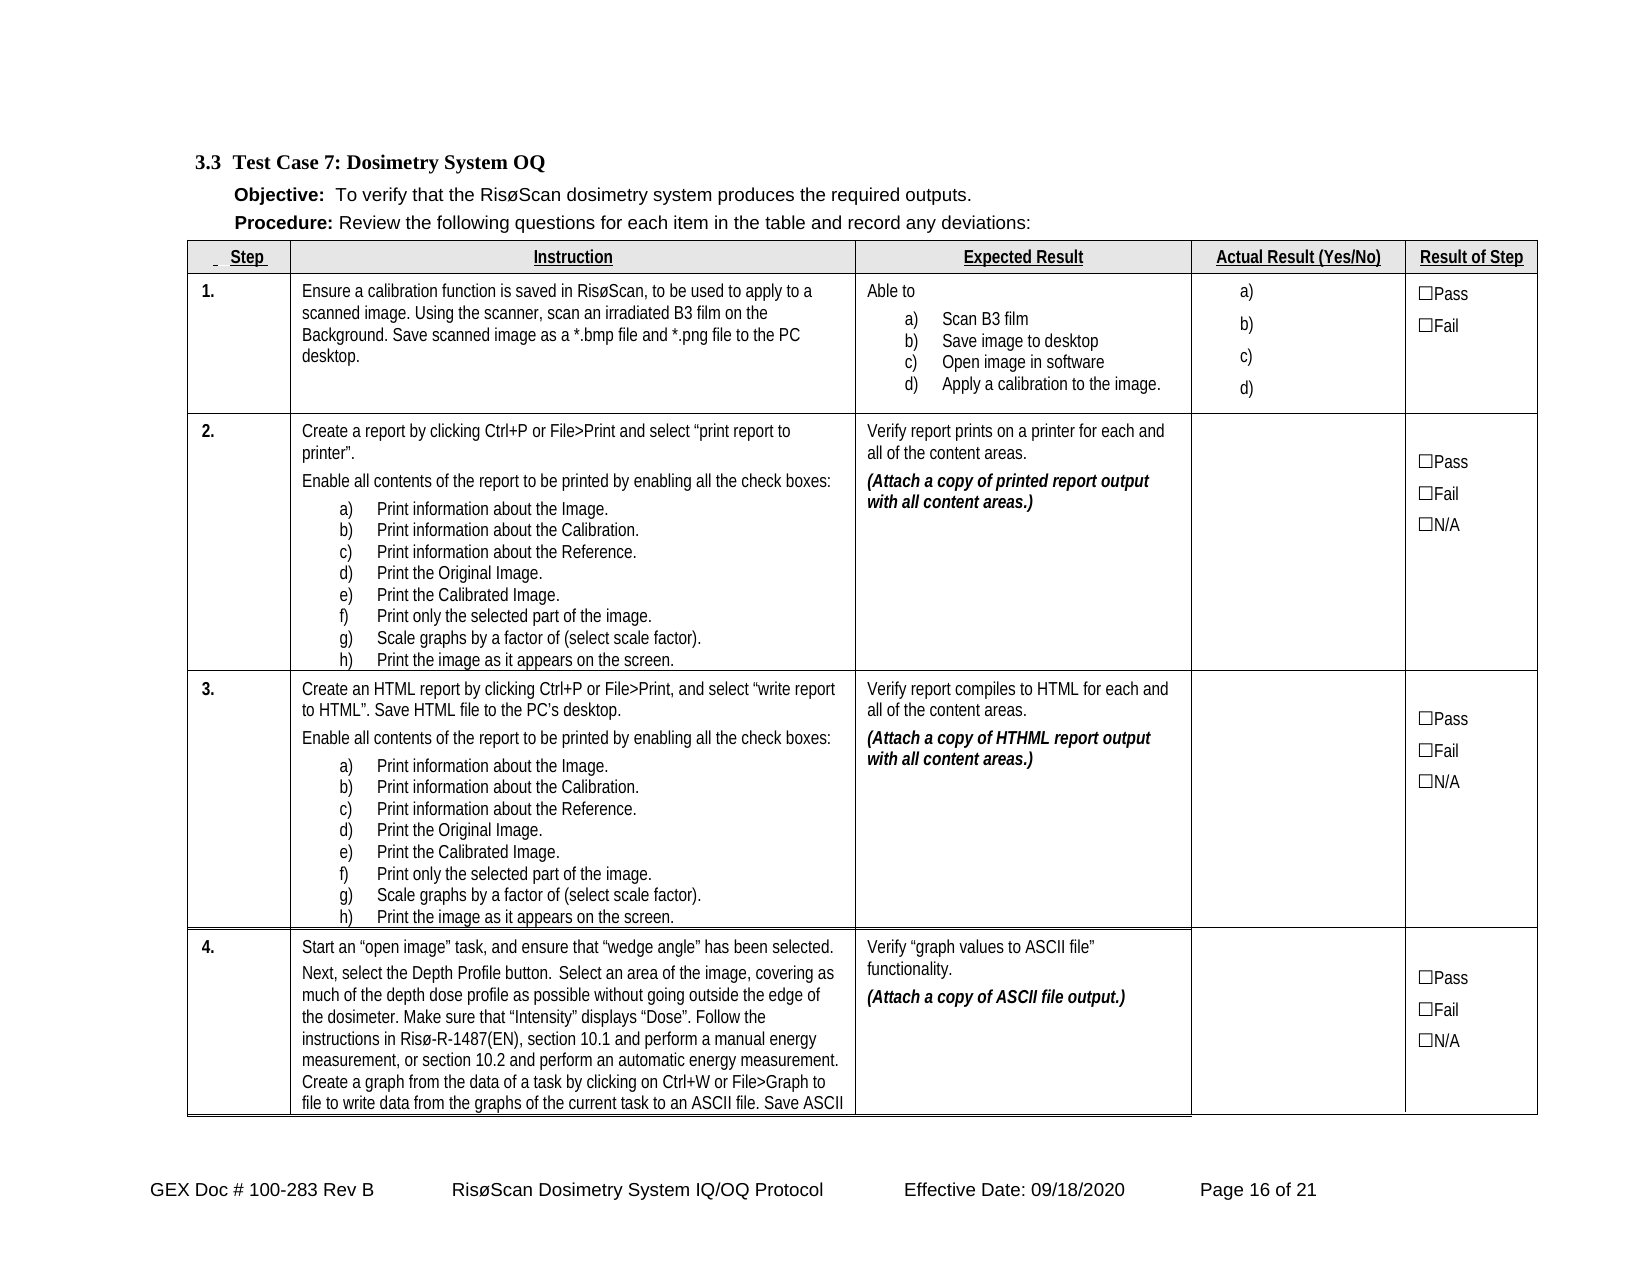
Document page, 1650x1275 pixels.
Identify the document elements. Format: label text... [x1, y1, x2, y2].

table_cell [188, 414, 290, 670]
table_cell Ensure a calibration function is saved in RisøScan, to be used to apply to a scanned image. Using the scanner, scan an irradiated B3 film on the Background. Save scanned image as a *.bmp file and *.png file to the PC desktop. [291, 274, 855, 413]
table_cell [188, 274, 290, 413]
subtitle Test Case 7: Dosimetry System OQ [195, 150, 1500, 174]
table_cell Pass Fail N/A [1406, 414, 1537, 670]
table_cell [291, 930, 855, 1114]
table_header Step [188, 241, 290, 273]
table_cell Pass Fail N/A [1406, 928, 1537, 1114]
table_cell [856, 930, 1191, 1114]
table_cell [188, 671, 290, 927]
table_cell Verify report compiles to HTML for each and all of the content areas. (Attach a copy of HTHML report output with all content areas.) [856, 671, 1191, 927]
table_cell Pass Fail [1406, 274, 1537, 413]
table_cell [1192, 671, 1405, 927]
table_cell [1192, 274, 1405, 413]
table_cell [1192, 928, 1406, 1114]
text Objective: To verify that the RisøScan dosimetry system produces the required outputs. [234, 184, 1500, 205]
table_cell Verify report prints on a printer for each and all of the content areas. (Attach a copy of printed report output with all content areas.) [856, 414, 1191, 670]
table_cell Create a report by clicking Ctrl+P or File>Print and select “print report to printer”. Enable all contents of the report to be printed by enabling all the check boxes: Print information about the Image. Print information about the Calibration. Print information about the Reference. Print the Original Image. Print the Calibrated Image. Print only the selected part of the image. Scale graphs by a factor of (select scale factor). Print the image as it appears on the screen. [291, 414, 855, 670]
table_header Result of Step [1406, 241, 1537, 273]
table_header Instruction [291, 241, 855, 273]
table_header Expected Result [856, 241, 1191, 273]
table_cell [1192, 414, 1405, 670]
text Procedure: Review the following questions for each item in the table and record any deviations: [234, 212, 1500, 233]
table_cell Able to Scan B3 film Save image to desktop Open image in software Apply a calibration to the image. [856, 274, 1191, 413]
table_header Actual Result (Yes/No) [1192, 241, 1405, 273]
table_cell Pass Fail N/A [1406, 671, 1537, 927]
table_cell Create an HTML report by clicking Ctrl+P or File>Print, and select “write report to HTML”. Save HTML file to the PC’s desktop. Enable all contents of the report to be printed by enabling all the check boxes: Print information about the Image. Print information about the Calibration. Print information about the Reference. Print the Original Image. Print the Calibrated Image. Print only the selected part of the image. Scale graphs by a factor of (select scale factor). Print the image as it appears on the screen. [291, 671, 855, 927]
table_cell [188, 930, 290, 1114]
